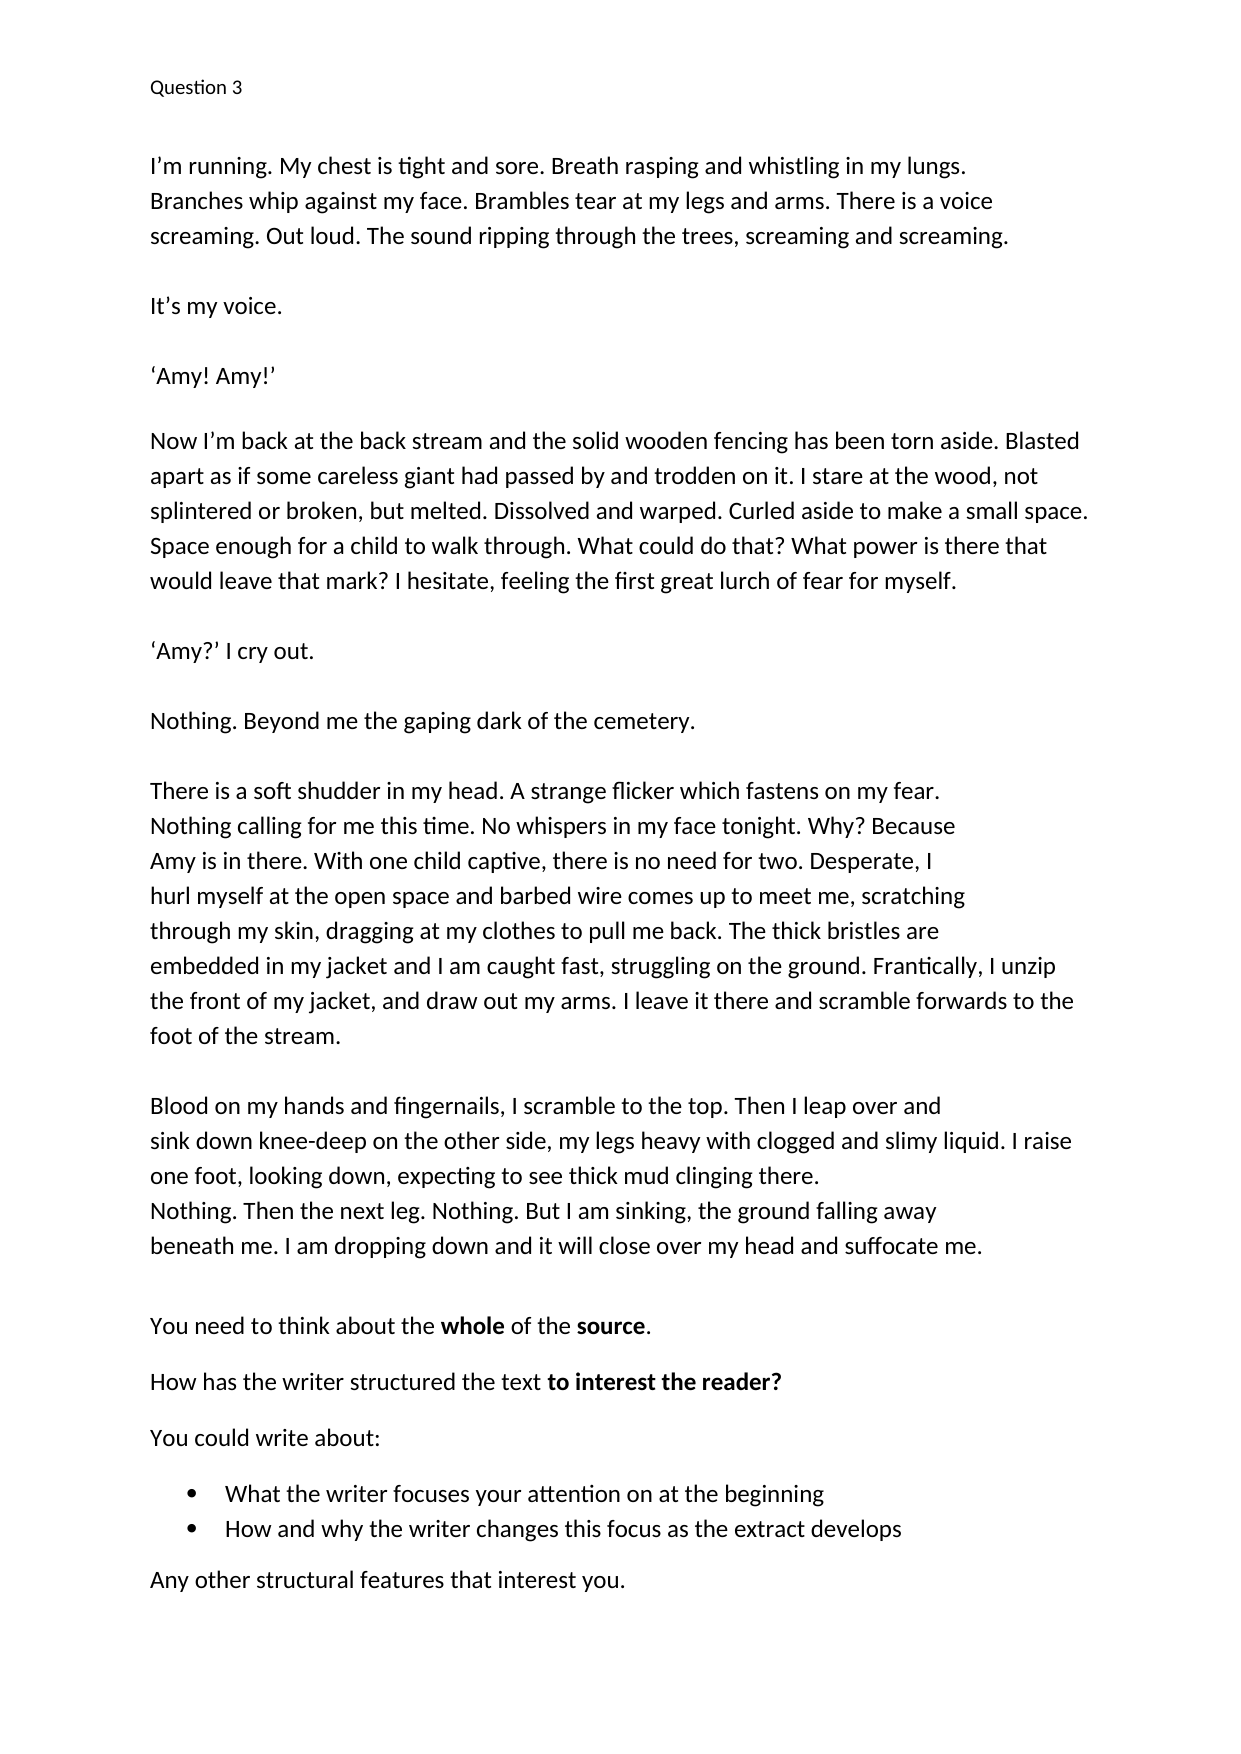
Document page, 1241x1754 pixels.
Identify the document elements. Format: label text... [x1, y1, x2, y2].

text beneath me. I am dropping down and it will close over my head and suffocate me. [150, 1230, 1090, 1260]
text Blood on my hands and fingernails, I scramble to the top. Then I leap over and [150, 1090, 1090, 1120]
text ‘Amy?’ I cry out. [150, 635, 1090, 665]
text embedded in my jacket and I am caught fast, struggling on the ground. Frantically, I unzip the front of my jacket, and draw out my arms. I leave it there and scramble forwards to the foot of the stream. [150, 950, 1090, 1050]
text through my skin, dragging at my clothes to pull me back. The thick bristles are [150, 915, 1090, 945]
text How has the writer structured the text to interest the reader? [150, 1366, 1090, 1397]
text Amy is in there. With one child captive, there is no need for two. Desperate, I [150, 845, 1090, 875]
text Now I’m back at the back stream and the solid wooden fencing has been torn aside. Blasted apart as if some careless giant had passed by and trodden on it. I stare at the wood, not splintered or broken, but melted. Dissolved and warped. Curled aside to make a small space. Space enough for a child to walk through. What could do that? What power is there that would leave that mark? I hesitate, feeling the first great lurch of fear for myself. [150, 425, 1090, 595]
text hurl myself at the open space and barbed wire comes up to meet me, scratching [150, 880, 1090, 910]
text Nothing calling for me this time. No whispers in my face tonight. Why? Because [150, 810, 1090, 840]
list What the writer focuses your attention on at the beginning [187, 1478, 1090, 1508]
text There is a soft shudder in my head. A strange flicker which fastens on my fear. [150, 775, 1090, 805]
list How and why the writer changes this focus as the extract develops [187, 1513, 1090, 1543]
text Branches whip against my face. Brambles tear at my legs and arms. There is a voice screaming. Out loud. The sound ripping through the trees, screaming and screaming. [150, 185, 1090, 251]
text You need to think about the whole of the source. [150, 1310, 1090, 1341]
text sink down knee-deep on the other side, my legs heavy with clogged and slimy liquid. I raise one foot, looking down, expecting to see thick mud clinging there. [150, 1125, 1090, 1190]
text You could write about: [150, 1422, 1090, 1452]
text Any other structural features that interest you. [150, 1564, 1090, 1595]
text ‘Amy! Amy!’ [150, 360, 1090, 391]
text I’m running. My chest is tight and sore. Breath rasping and whistling in my lungs. [150, 150, 1090, 181]
text Nothing. Then the next leg. Nothing. But I am sinking, the ground falling away [150, 1195, 1090, 1225]
text Nothing. Beyond me the gaping dark of the cemetery. [150, 705, 1090, 735]
text It’s my voice. [150, 290, 1090, 321]
